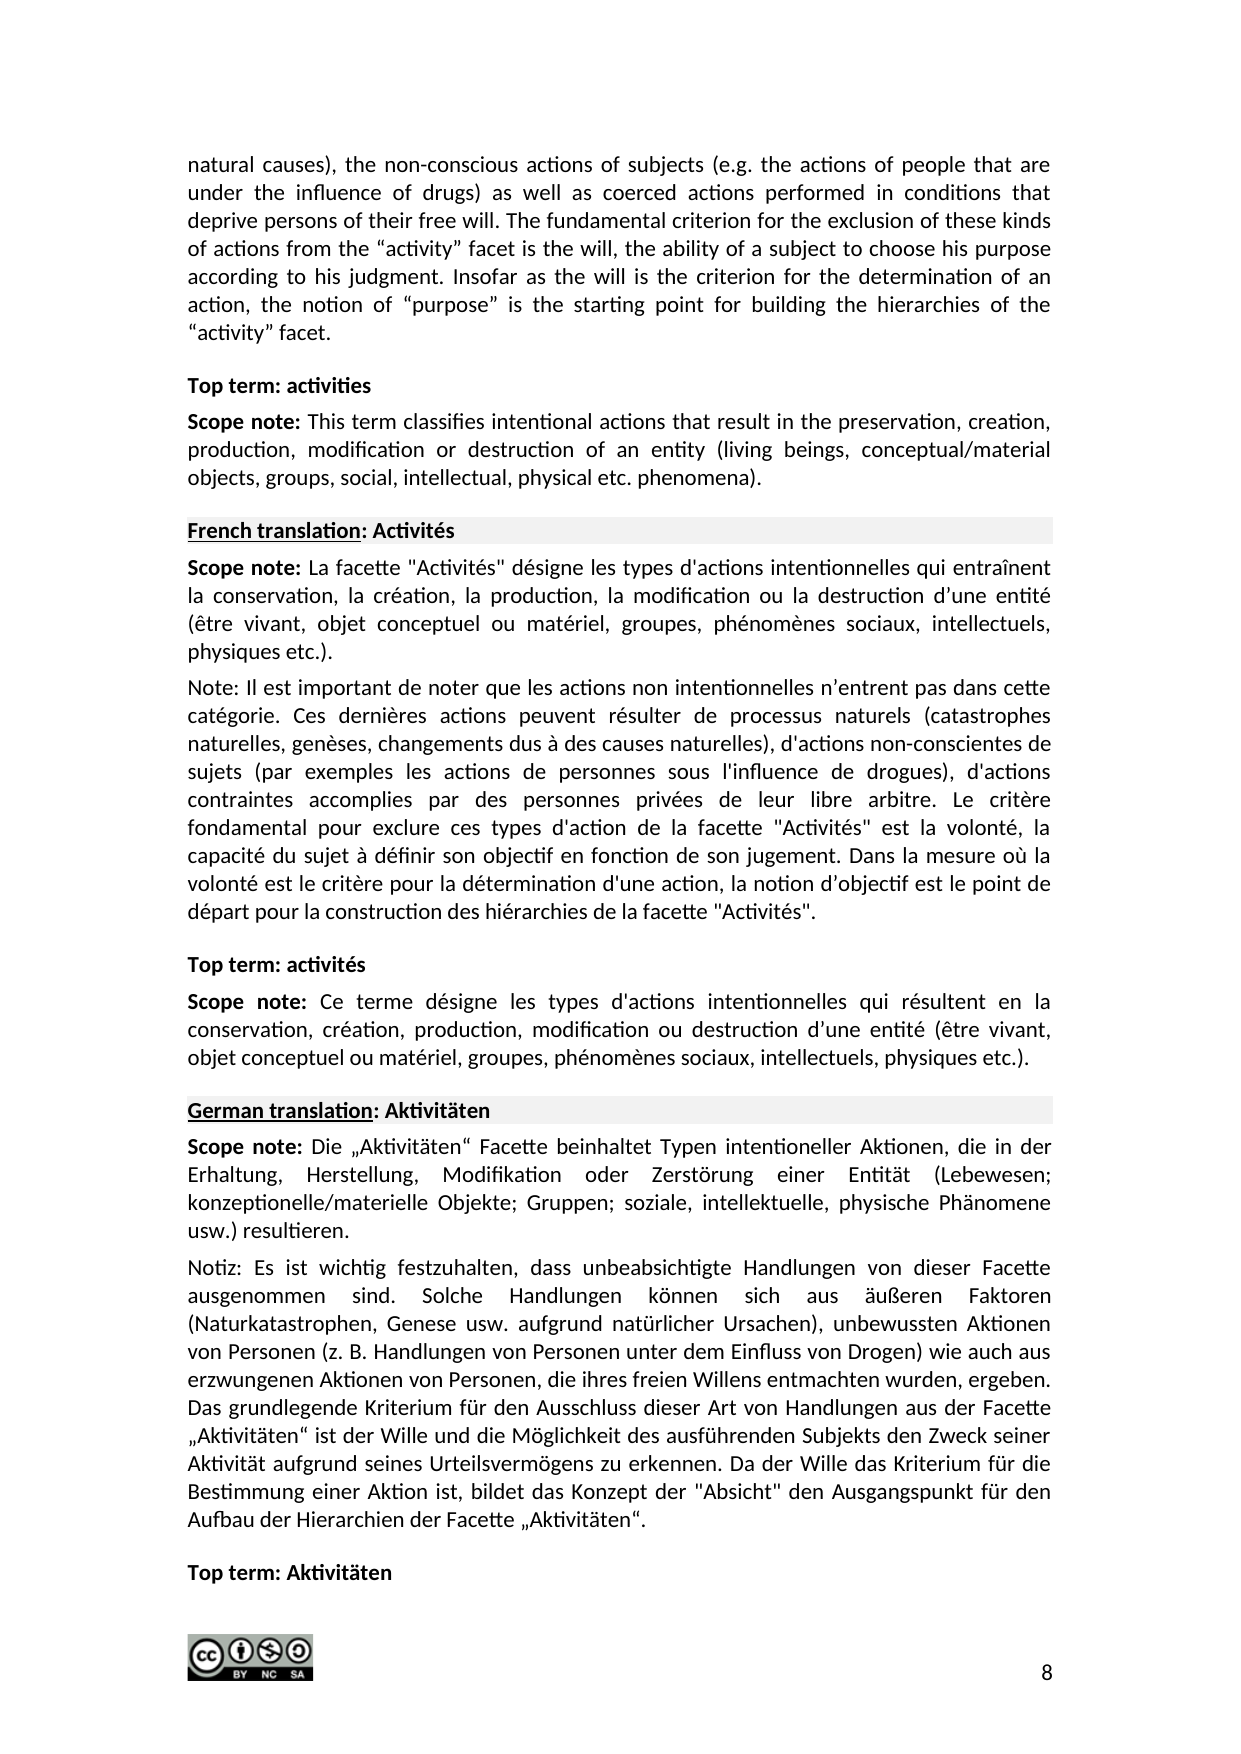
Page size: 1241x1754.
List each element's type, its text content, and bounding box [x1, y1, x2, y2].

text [187, 150, 1053, 346]
text Top term: Aktivitäten [187, 1558, 1053, 1586]
text Top term: activités [187, 951, 1053, 978]
text Note: Il est important de noter que les actions non intentionnelles n’entrent pas dans cette catégorie. Ces dernières actions peuvent résulter de processus naturels (catastrophes naturelles, genèses, changements dus à des causes naturelles), d'actions non-conscientes de sujets (par exemples les actions de personnes sous l'influence de drogues), d'actions contraintes accomplies par des personnes privées de leur libre arbitre. Le critère fondamental pour exclure ces types d'action de la facette "Activités" est la volonté, la capacité du sujet à définir son objectif en fonction de son jugement. Dans la mesure où la volonté est le critère pour la détermination d'une action, la notion d’objectif est le point de départ pour la construction des hiérarchies de la facette "Activités". [187, 673, 1053, 926]
text French translation: Activités [187, 517, 1053, 544]
text Scope note: Ce terme désigne les types d'actions intentionnelles qui résultent en la conservation, création, production, modification ou destruction d’une entité (être vivant, objet conceptuel ou matériel, groupes, phénomènes sociaux, intellectuels, physiques etc.). [187, 987, 1053, 1071]
picture [187, 1634, 314, 1681]
text Scope note: La facette "Activités" désigne les types d'actions intentionnelles qui entraînent la conservation, la création, la production, la modification ou la destruction d’une entité (être vivant, objet conceptuel ou matériel, groupes, phénomènes sociaux, intellectuels, physiques etc.). [187, 553, 1053, 665]
text Scope note: This term classifies intentional actions that result in the preservation, creation, production, modification or destruction of an entity (living beings, conceptual/material objects, groups, social, intellectual, physical etc. phenomena). [187, 407, 1053, 492]
text Top term: activities [187, 371, 1053, 399]
text German translation: Aktivitäten [187, 1096, 1053, 1124]
text Notiz: Es ist wichtig festzuhalten, dass unbeabsichtigte Handlungen von dieser Facette ausgenommen sind. Solche Handlungen können sich aus äußeren Faktoren (Naturkatastrophen, Genese usw. aufgrund natürlicher Ursachen), unbewussten Aktionen von Personen (z. B. Handlungen von Personen unter dem Einfluss von Drogen) wie auch aus erzwungenen Aktionen von Personen, die ihres freien Willens entmachten wurden, ergeben. Das grundlegende Kriterium für den Ausschluss dieser Art von Handlungen aus der Facette „Aktivitäten“ ist der Wille und die Möglichkeit des ausführenden Subjekts den Zweck seiner Aktivität aufgrund seines Urteilsvermögens zu erkennen. Da der Wille das Kriterium für die Bestimmung einer Aktion ist, bildet das Konzept der "Absicht" den Ausgangspunkt für den Aufbau der Hierarchien der Facette „Aktivitäten“. [187, 1253, 1053, 1533]
text Scope note: Die „Aktivitäten“ Facette beinhaltet Typen intentioneller Aktionen, die in der Erhaltung, Herstellung, Modifikation oder Zerstörung einer Entität (Lebewesen; konzeptionelle/materielle Objekte; Gruppen; soziale, intellektuelle, physische Phänomene usw.) resultieren. [187, 1132, 1053, 1244]
